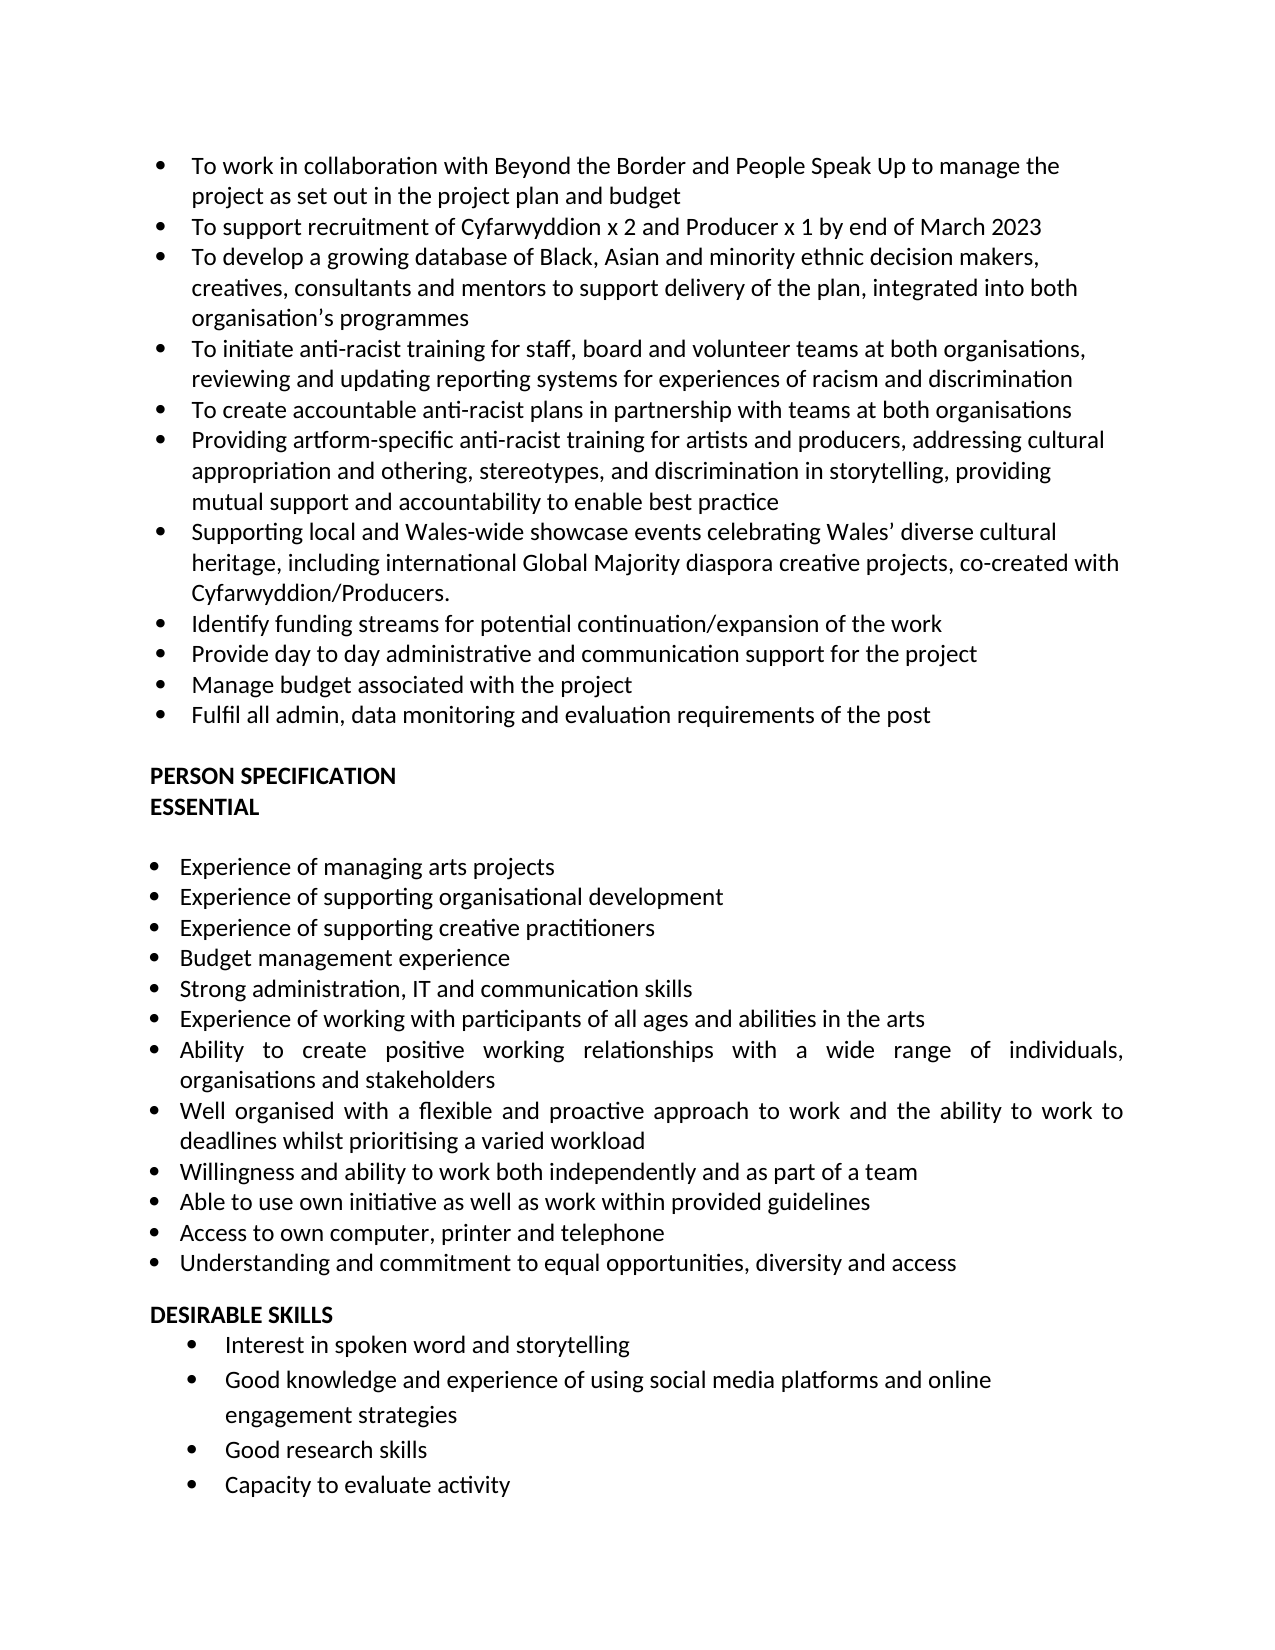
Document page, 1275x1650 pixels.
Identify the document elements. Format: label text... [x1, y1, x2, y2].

list Strong administration, IT and communication skills [150, 1089, 1125, 1120]
list Providing artform-specific anti-racist training for artists and producers, addressing cultural appropriation and othering, stereotypes, and discrimination in storytelling, providing mutual support and accountability to enable best practice [156, 425, 1125, 516]
list Understanding and commitment to equal opportunities, diversity and access [150, 1422, 1125, 1453]
list To support recruitment of Cyfarwyddion x 2 and Producer x 1 by end of March 2023 [156, 211, 1125, 242]
list Experience of working with participants of all ages and abilities in the arts [150, 1149, 1125, 1179]
list Access to own computer, printer and telephone [150, 1392, 1125, 1422]
list Budget management experience [150, 1030, 1125, 1060]
list To create accountable anti-racist plans in partnership with teams at both organisations [156, 394, 1125, 425]
list Manage budget associated with the project [156, 669, 1125, 699]
list Supporting local and Wales-wide showcase events celebrating Wales’ diverse cultural heritage, including international Global Majority diaspora creative projects, co-created with Cyfarwyddion/Producers. [156, 516, 1125, 608]
list Ability to create positive working relationships with a wide range of individuals, organisations and stakeholders [150, 1209, 1125, 1270]
list Experience of supporting organisational development [150, 910, 1125, 941]
text Person specification [150, 760, 1125, 791]
list Fulfil all admin, data monitoring and evaluation requirements of the post [156, 699, 1125, 730]
list Able to use own initiative as well as work within provided guidelines [150, 1361, 1125, 1392]
text Essential [150, 791, 1125, 821]
list Experience of managing arts projects [150, 851, 1125, 881]
list Provide day to day administrative and communication support for the project [156, 638, 1125, 669]
list Experience of supporting creative practitioners [150, 970, 1125, 1001]
list Identify funding streams for potential continuation/expansion of the work [156, 608, 1125, 638]
list Willingness and ability to work both independently and as part of a team [150, 1331, 1125, 1361]
list Well organised with a flexible and proactive approach to work and the ability to work to deadlines whilst prioritising a varied workload [150, 1270, 1125, 1331]
list To initiate anti-racist training for staff, board and volunteer teams at both organisations, reviewing and updating reporting systems for experiences of racism and discrimination [156, 333, 1125, 394]
list To work in collaboration with Beyond the Border and People Speak Up to manage the project as set out in the project plan and budget [156, 150, 1125, 211]
list To develop a growing database of Black, Asian and minority ethnic decision makers, creatives, consultants and mentors to support delivery of the plan, integrated into both organisation’s programmes [156, 242, 1125, 333]
